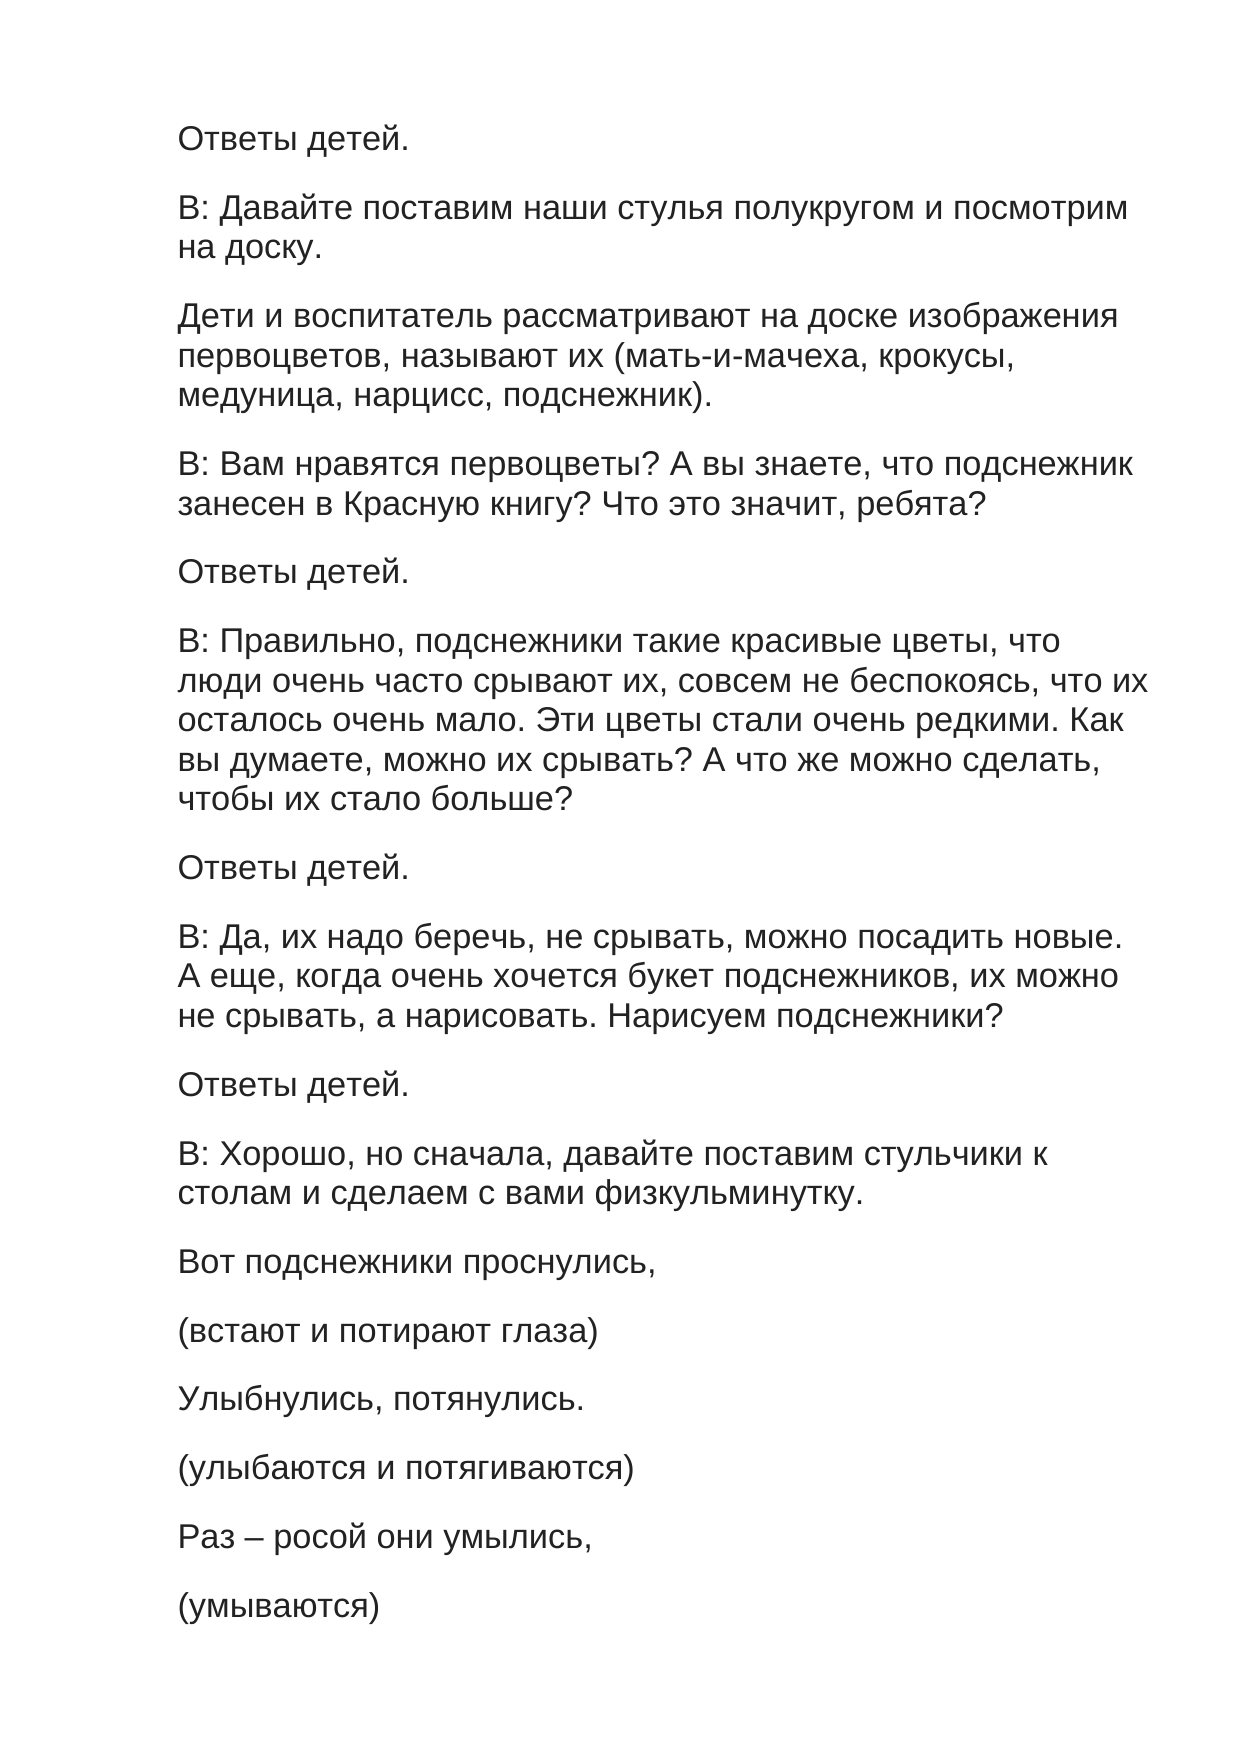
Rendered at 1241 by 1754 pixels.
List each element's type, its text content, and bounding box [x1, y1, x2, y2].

text В: Хорошо, но сначала, давайте поставим стульчики к столам и сделаем с вами физкульминутку. [177, 1133, 1152, 1212]
text Дети и воспитатель рассматривают на доске изображения первоцветов, называют их (мать-и-мачеха, крокусы, медуница, нарцисс, подснежник). [177, 295, 1152, 414]
text (умываются) [177, 1585, 1152, 1624]
text Ответы детей. [177, 118, 1152, 158]
text Улыбнулись, потянулись. [177, 1378, 1152, 1418]
text В: Давайте поставим наши стулья полукругом и посмотрим на доску. [177, 187, 1152, 266]
text Раз – росой они умылись, [177, 1516, 1152, 1556]
text В: Да, их надо беречь, не срывать, можно посадить новые. А еще, когда очень хочется букет подснежников, их можно не срывать, а нарисовать. Нарисуем подснежники? [177, 916, 1152, 1035]
text В: Правильно, подснежники такие красивые цветы, что люди очень часто срывают их, совсем не беспокоясь, что их осталось очень мало. Эти цветы стали очень редкими. Как вы думаете, можно их срывать? А что же можно сделать, чтобы их стало больше? [177, 620, 1152, 818]
text Ответы детей. [177, 1064, 1152, 1103]
text Ответы детей. [177, 847, 1152, 887]
text (улыбаются и потягиваются) [177, 1447, 1152, 1487]
text Ответы детей. [177, 551, 1152, 591]
text В: Вам нравятся первоцветы? А вы знаете, что подснежник занесен в Красную книгу? Что это значит, ребята? [177, 443, 1152, 522]
text Вот подснежники проснулись, [177, 1241, 1152, 1281]
text (встают и потирают глаза) [177, 1310, 1152, 1349]
